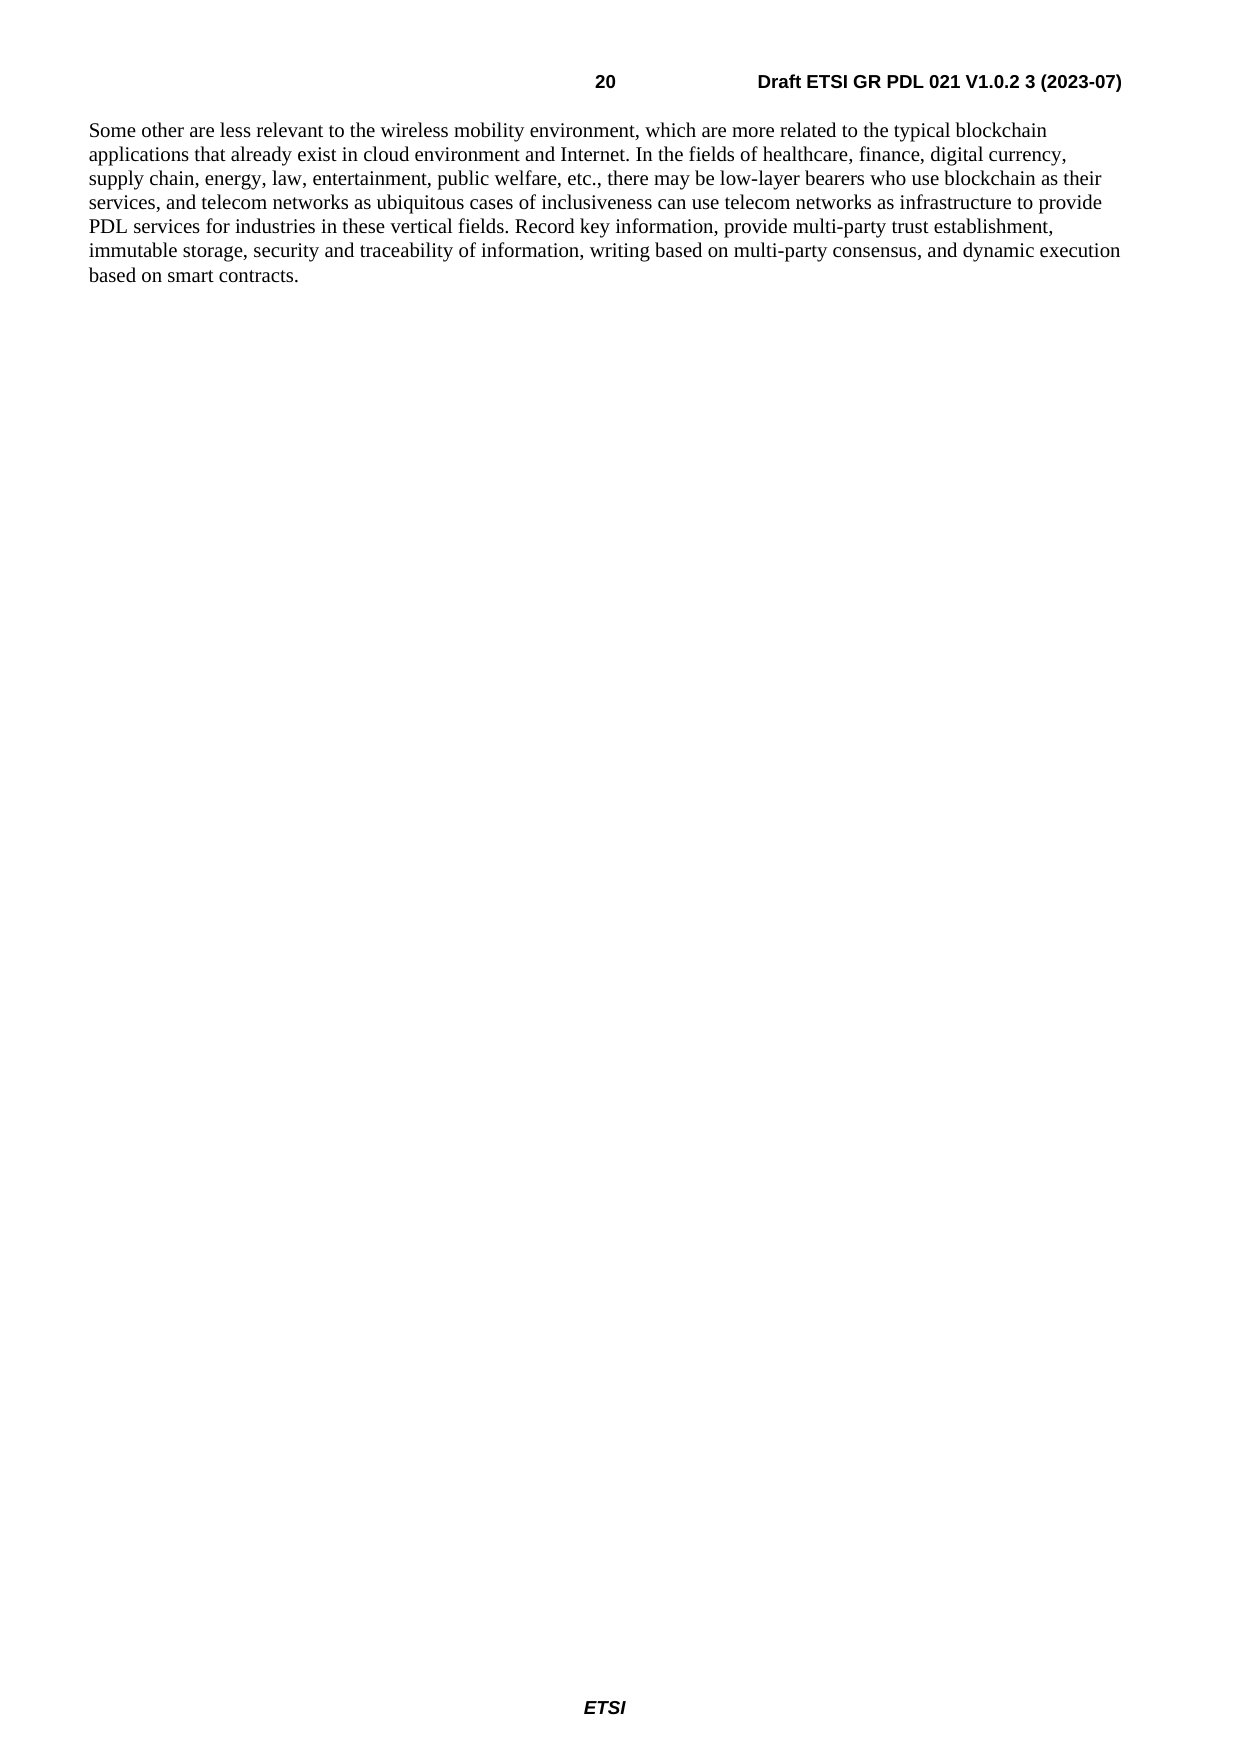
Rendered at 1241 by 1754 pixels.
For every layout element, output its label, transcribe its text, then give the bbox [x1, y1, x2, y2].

text Some other are less relevant to the wireless mobility environment, which are more related to the typical blockchain applications that already exist in cloud environment and Internet. In the fields of healthcare, finance, digital currency, supply chain, energy, law, entertainment, public welfare, etc., there may be low-layer bearers who use blockchain as their services, and telecom networks as ubiquitous cases of inclusiveness can use telecom networks as infrastructure to provide PDL services for industries in these vertical fields. Record key information, provide multi-party trust establishment, immutable storage, security and traceability of information, writing based on multi-party consensus, and dynamic execution based on smart contracts. [88, 118, 1122, 287]
